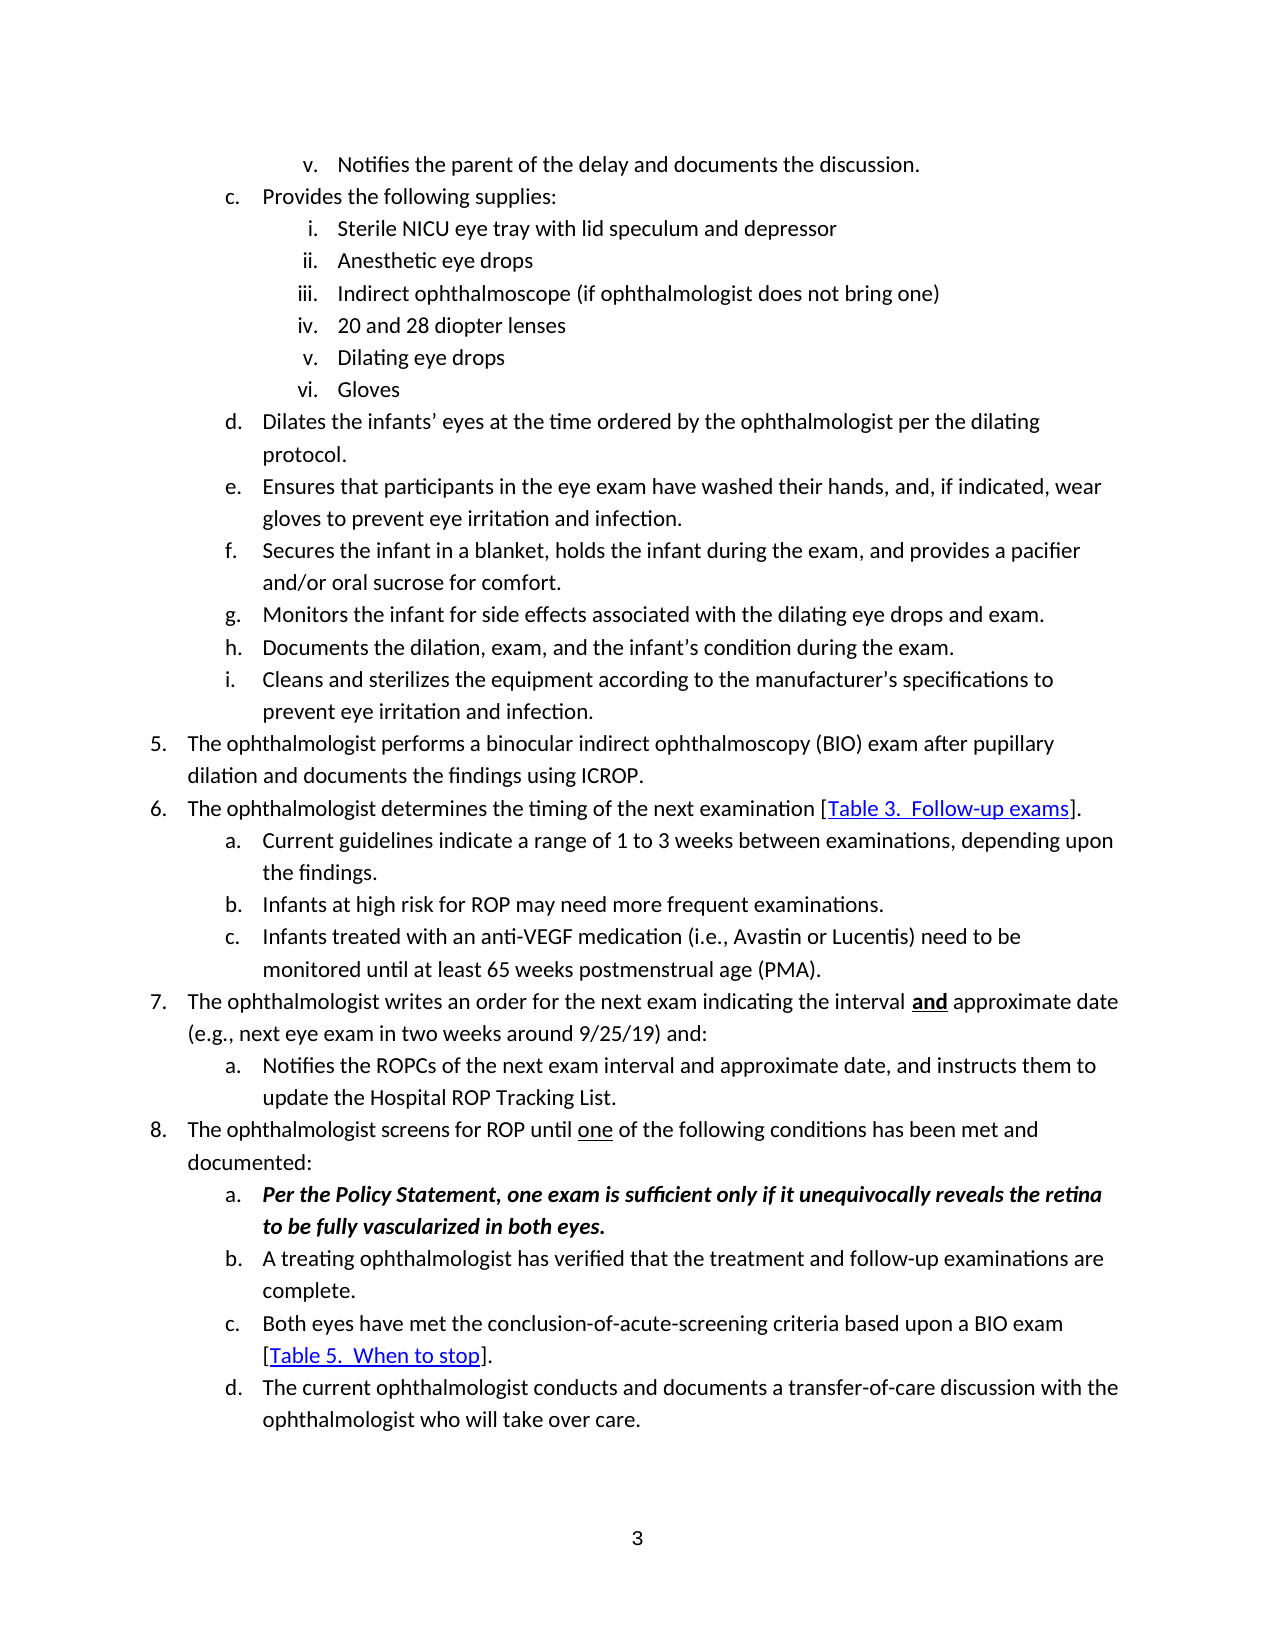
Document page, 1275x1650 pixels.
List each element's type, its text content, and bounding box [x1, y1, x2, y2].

list Indirect ophthalmoscope (if ophthalmologist does not bring one) [319, 279, 1125, 307]
list Dilates the infants’ eyes at the time ordered by the ophthalmologist per the dilating protocol. [225, 407, 1125, 468]
list Notifies the ROPCs of the next exam interval and approximate date, and instructs them to update the Hospital ROP Tracking List. [225, 1051, 1125, 1111]
list Dilating eye drops [319, 343, 1125, 371]
list The ophthalmologist writes an order for the next exam indicating the interval and approximate date (e.g., next eye exam in two weeks around 9/25/19) and: [150, 987, 1125, 1047]
list Infants at high risk for ROP may need more frequent examinations. [225, 890, 1125, 918]
list Sterile NICU eye tray with lid speculum and depressor [319, 214, 1125, 242]
list A treating ophthalmologist has verified that the treatment and follow-up examinations are complete. [225, 1244, 1125, 1304]
list Both eyes have met the conclusion-of-acute-screening criteria based upon a BIO exam [Table 5. When to stop]. [225, 1309, 1125, 1369]
list Monitors the infant for side effects associated with the dilating eye drops and exam. [225, 601, 1125, 629]
list The ophthalmologist performs a binocular indirect ophthalmoscopy (BIO) exam after pupillary dilation and documents the findings using ICROP. [150, 729, 1125, 789]
list Cleans and sterilizes the equipment according to the manufacturer’s specifications to prevent eye irritation and infection. [225, 665, 1125, 725]
list Infants treated with an anti-VEGF medication (i.e., Avastin or Lucentis) need to be monitored until at least 65 weeks postmenstrual age (PMA). [225, 922, 1125, 983]
list Per the Policy Statement, one exam is sufficient only if it unequivocally reveals the retina to be fully vascularized in both eyes. [225, 1180, 1125, 1240]
list 20 and 28 diopter lenses [319, 311, 1125, 339]
list Anesthetic eye drops [319, 247, 1125, 274]
list Current guidelines indicate a range of 1 to 3 weeks between examinations, depending upon the findings. [225, 826, 1125, 886]
list Provides the following supplies: [225, 182, 1125, 210]
list Ensures that participants in the eye exam have washed their hands, and, if indicated, wear gloves to prevent eye irritation and infection. [225, 472, 1125, 532]
list The ophthalmologist determines the timing of the next examination [Table 3. Follow-up exams]. [150, 794, 1125, 822]
list Notifies the parent of the delay and documents the discussion. [319, 150, 1125, 178]
list Secures the infant in a blanket, holds the infant during the exam, and provides a pacifier and/or oral sucrose for comfort. [225, 536, 1125, 596]
list Documents the dilation, exam, and the infant’s condition during the exam. [225, 633, 1125, 661]
list The current ophthalmologist conducts and documents a transfer-of-care discussion with the ophthalmologist who will take over care. [225, 1373, 1125, 1433]
list The ophthalmologist screens for ROP until one of the following conditions has been met and documented: [150, 1116, 1125, 1176]
list Gloves [319, 375, 1125, 403]
